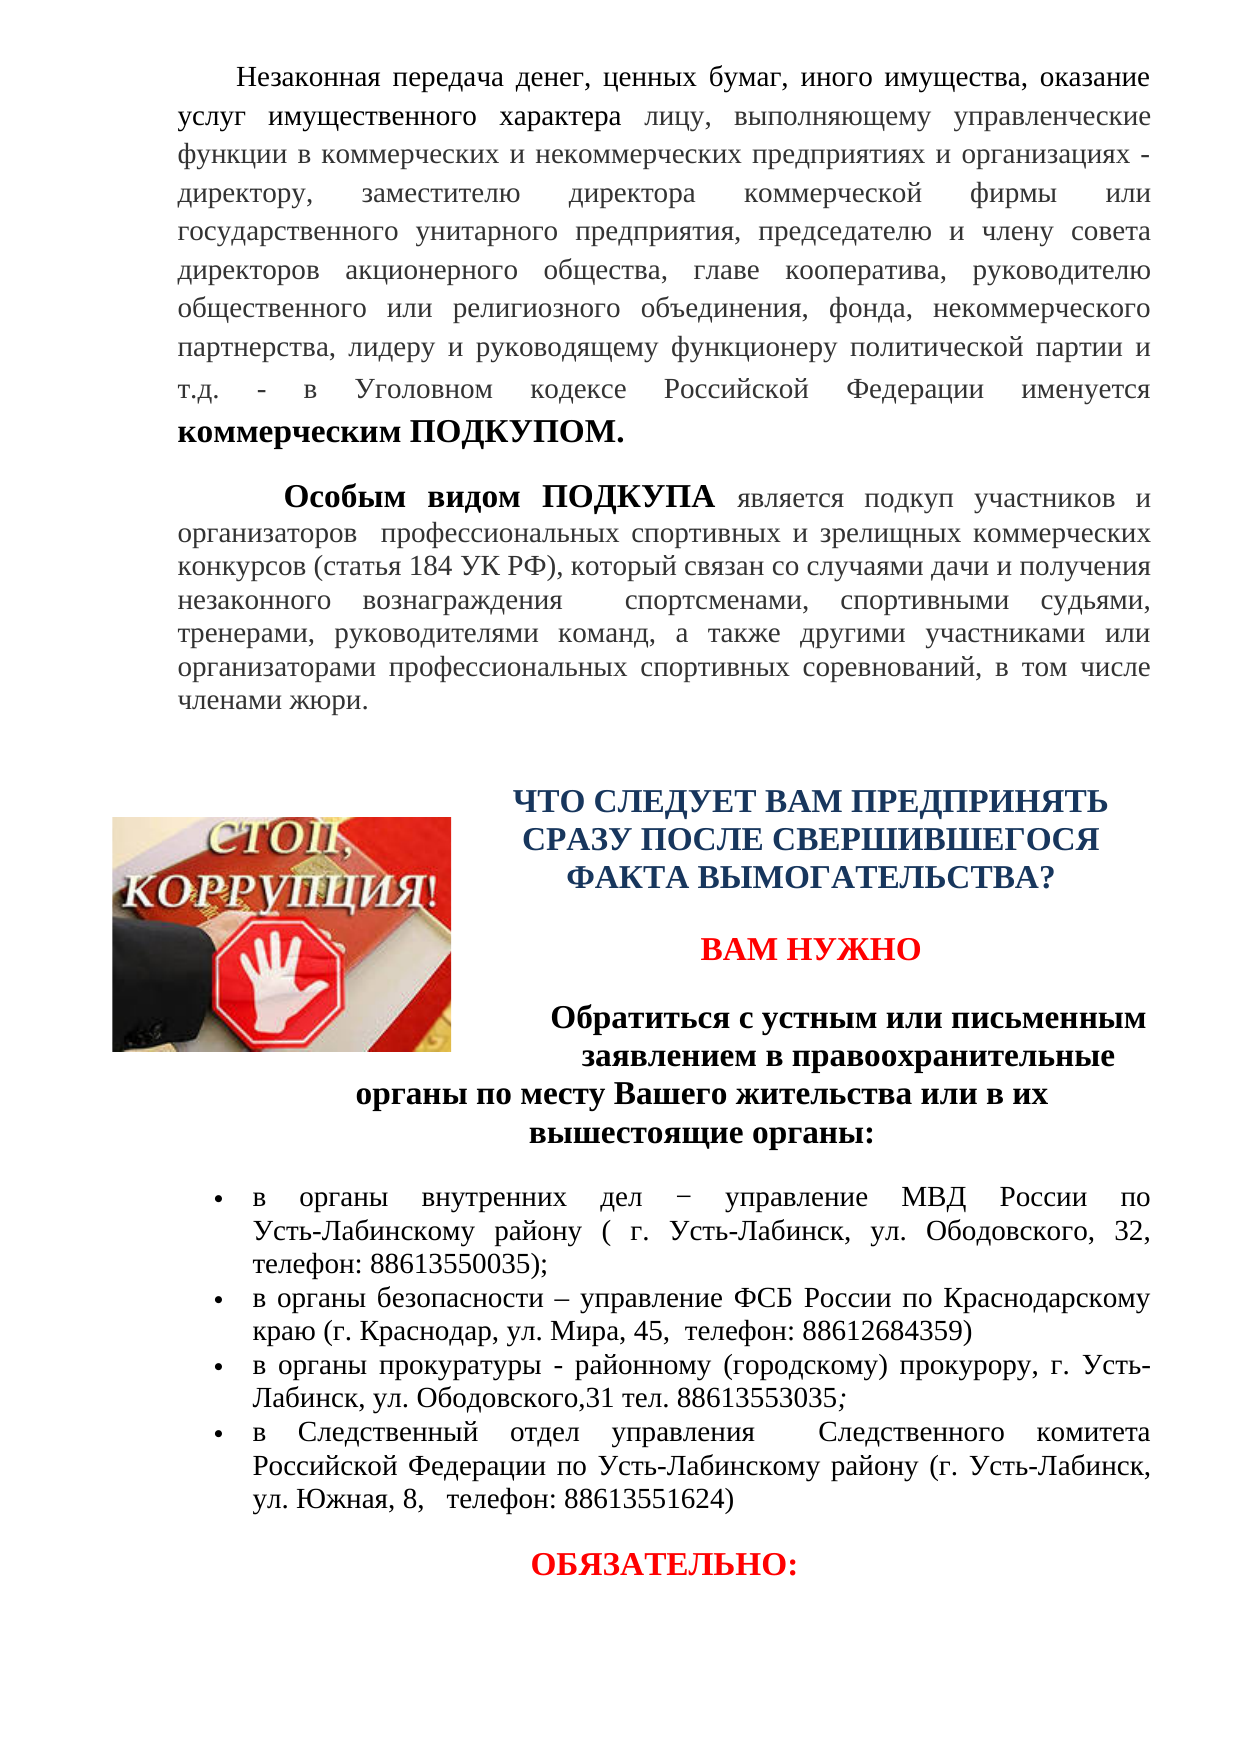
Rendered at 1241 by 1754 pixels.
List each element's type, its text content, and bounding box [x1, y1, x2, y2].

text ЧТО СЛЕДУЕТ ВАМ ПРЕДПРИНЯТЬ СРАЗУ ПОСЛЕ СВЕРШИВШЕГОСЯ ФАКТА ВЫМОГАТЕЛЬСТВА? [177, 781, 1152, 896]
list в органы внутренних дел − управление МВД России по Усть-Лабинскому району ( г. Усть-Лабинск, ул. Ободовского, 32, телефон: 88613550035); [215, 1179, 1152, 1280]
list в Следственный отдел управления Следственного комитета Российской Федерации по Усть-Лабинскому району (г. Усть-Лабинск, ул. Южная, 8, телефон: 88613551624) [215, 1414, 1152, 1515]
picture [112, 817, 452, 1052]
text Особым видом ПОДКУПА является подкуп участников и организаторов профессиональных спортивных и зрелищных коммерческих конкурсов (статья 184 УК РФ), который связан со случаями дачи и получения незаконного вознаграждения спортсменами, спортивными судьями, тренерами, руководителями команд, а также другими участниками или организаторами профессиональных спортивных соревнований, в том числе членами жюри. [177, 476, 1152, 716]
text Обратиться с устным или письменным заявлением в правоохранительные органы по месту Вашего жительства или в их вышестоящие органы: [252, 997, 1152, 1150]
list в органы прокуратуры - районному (городскому) прокурору, г. Усть-Лабинск, ул. Ободовского,31 тел. 88613553035; [215, 1347, 1152, 1414]
text ОБЯЗАТЕЛЬНО: [177, 1544, 1152, 1582]
text Незаконная передача денег, ценных бумаг, иного имущества, оказание услуг имущественного характера лицу, выполняющему управленческие функции в коммерческих и некоммерческих предприятиях и организациях - директору, заместителю директора коммерческой фирмы или государственного унитарного предприятия, председателю и члену совета директоров акционерного общества, главе кооператива, руководителю общественного или религиозного объединения, фонда, некоммерческого партнерства, лидеру и руководящему функционеру политической партии и т.д. - в Уголовном кодексе Российской Федерации именуется коммерческим ПОДКУПОМ. [177, 59, 1152, 450]
list в органы безопасности – управление ФСБ России по Краснодарскому краю (г. Краснодар, ул. Мира, 45, телефон: 88612684359) [215, 1280, 1152, 1347]
text ВАМ НУЖНО [177, 929, 1152, 968]
